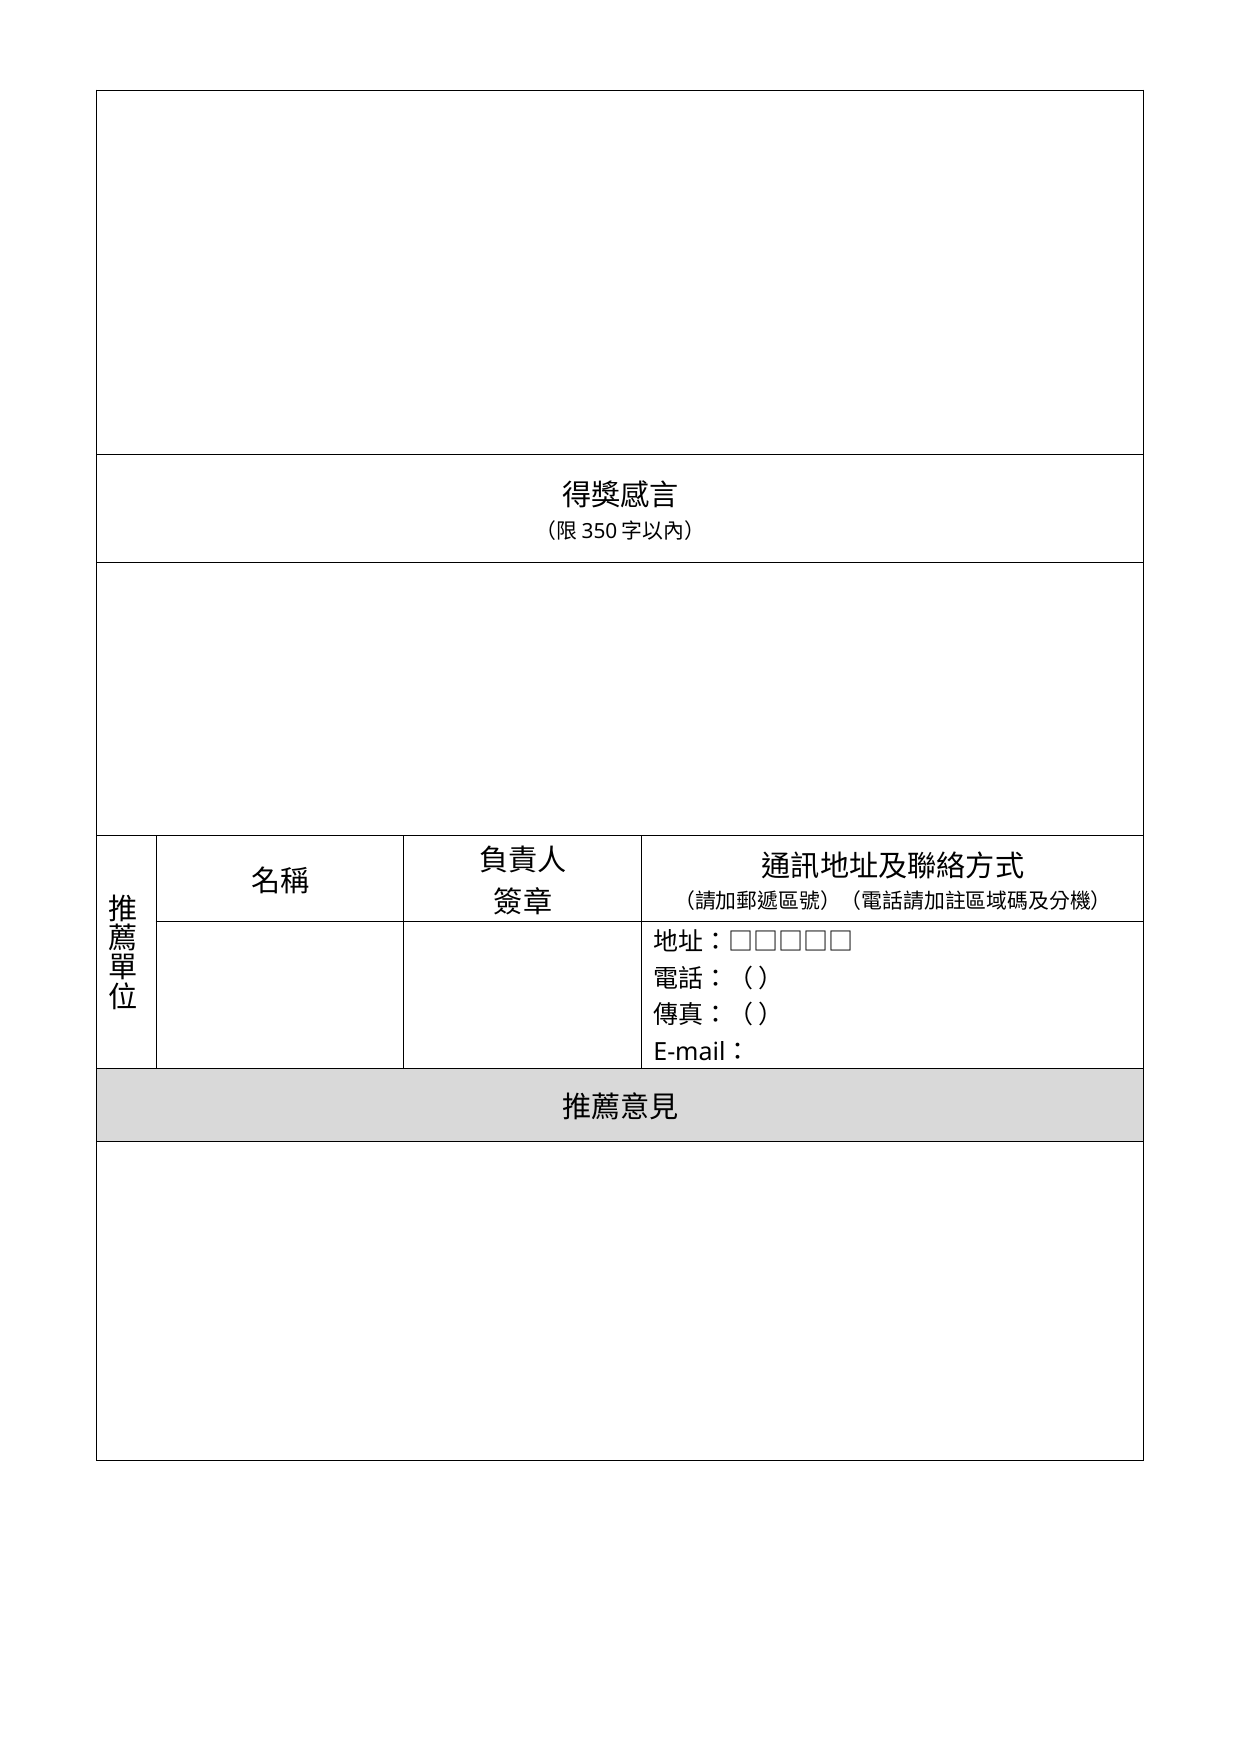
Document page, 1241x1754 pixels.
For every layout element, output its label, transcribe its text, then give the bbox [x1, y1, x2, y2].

table_cell 推薦單位 [97, 836, 156, 1068]
table_cell 得獎感言 （限350字以內） [97, 455, 1143, 562]
table_cell [157, 922, 403, 1068]
table_cell [97, 1142, 1143, 1460]
table_cell [97, 563, 1143, 835]
table_cell 名稱 [157, 836, 403, 921]
table_cell 推薦意見 [97, 1069, 1143, 1141]
table_cell [97, 91, 1143, 454]
table_cell 通訊地址及聯絡方式 （請加郵遞區號）（電話請加註區域碼及分機） [642, 836, 1143, 921]
table_cell 負責人 簽章 [404, 836, 641, 921]
table_cell [404, 922, 641, 1068]
table_cell 地址：□□□□□ 電話：（ ） 傳真：（ ） E-mail： [642, 922, 1143, 1068]
